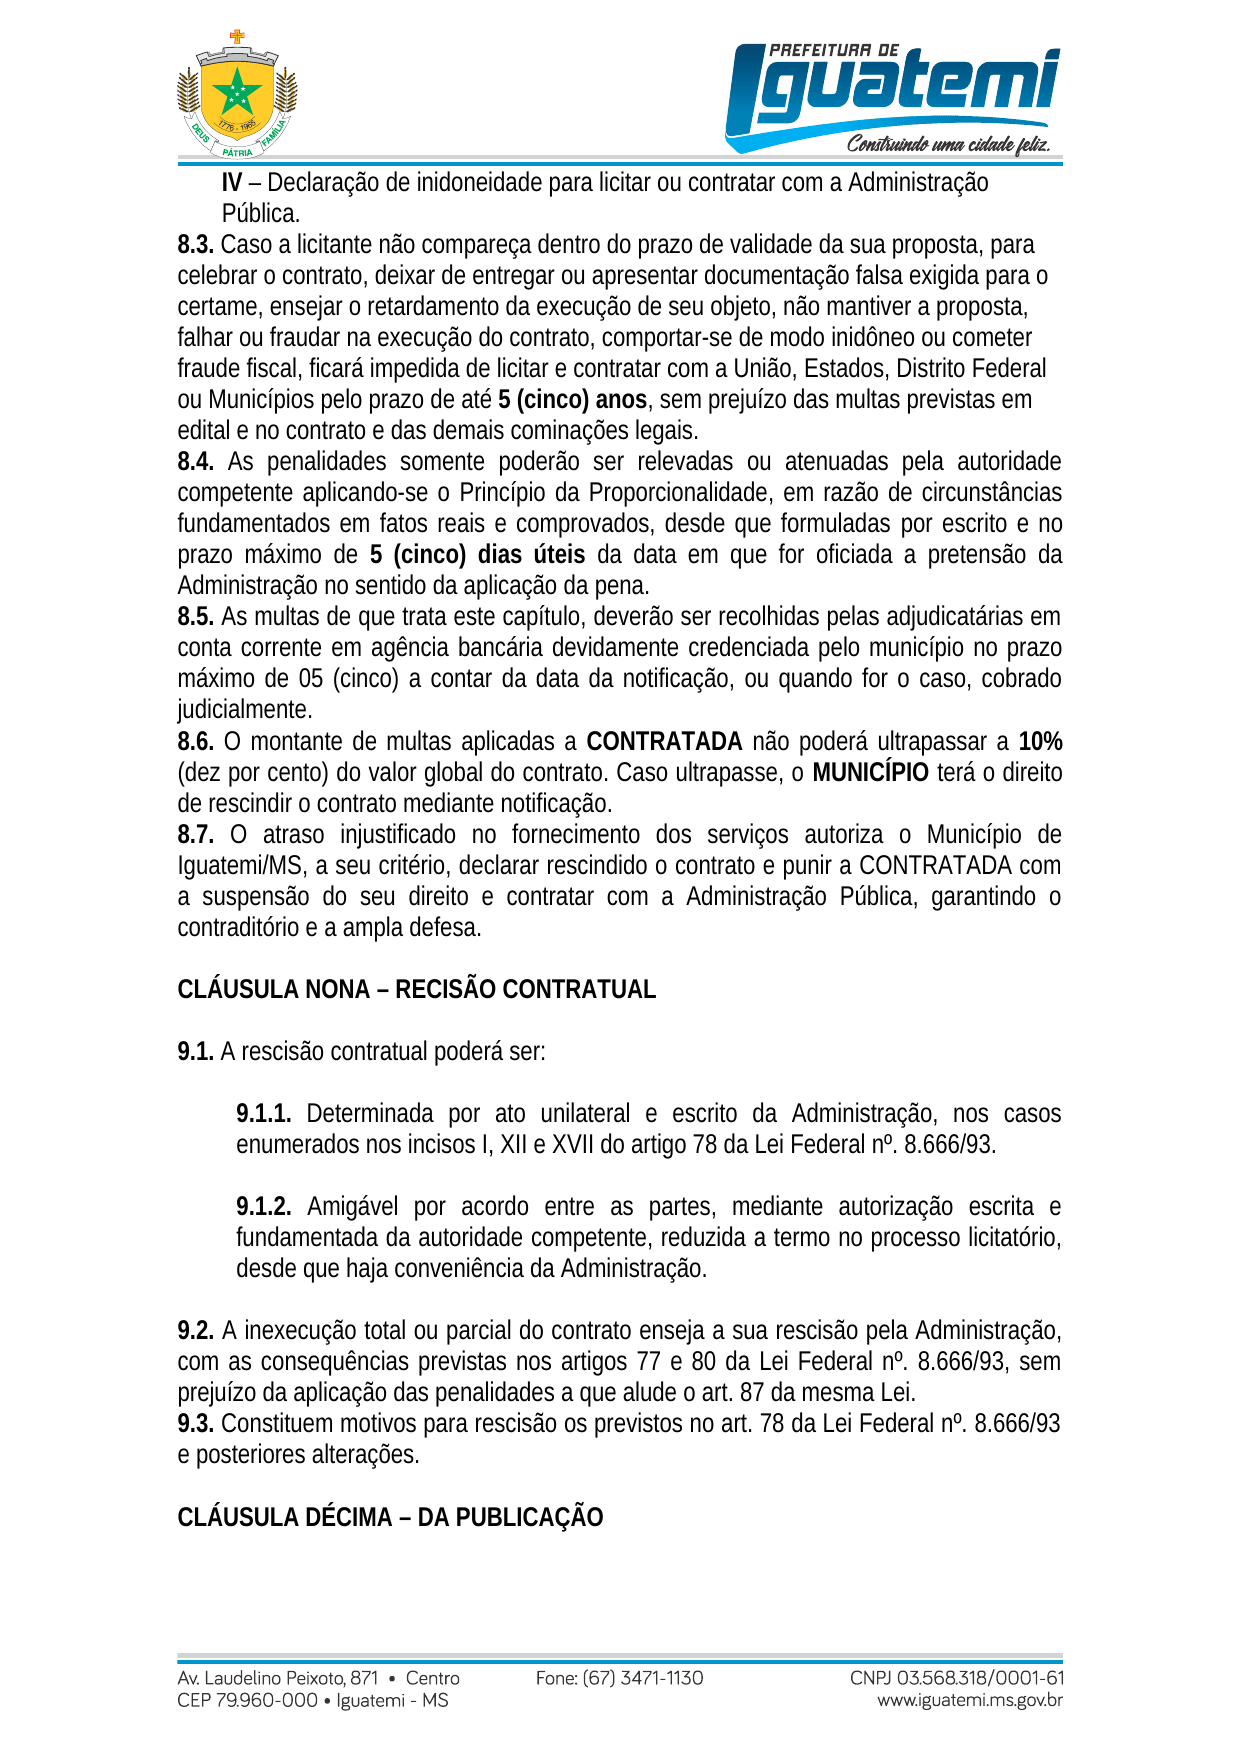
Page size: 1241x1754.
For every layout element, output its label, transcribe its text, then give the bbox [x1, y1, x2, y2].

text 8.5. As multas de que trata este capítulo, deverão ser recolhidas pelas adjudicatárias em conta corrente em agência bancária devidamente credenciada pelo município no prazo máximo de 05 (cinco) a contar da data da notificação, ou quando for o caso, cobrado judicialmente. [177, 601, 1063, 725]
text 8.6. O montante de multas aplicadas a CONTRATADA não poderá ultrapassar a 10% (dez por cento) do valor global do contrato. Caso ultrapasse, o MUNICÍPIO terá o direito de rescindir o contrato mediante notificação. [177, 725, 1063, 818]
text 9.1. A rescisão contratual poderá ser: [177, 1035, 1063, 1066]
subtitle CLÁUSULA NONA – RECISÃO CONTRATUAL [177, 973, 1063, 1004]
text IV – Declaração de inidoneidade para licitar ou contratar com a Administração Pública. [222, 166, 1063, 228]
text 8.4. As penalidades somente poderão ser relevadas ou atenuadas pela autoridade competente aplicando-se o Princípio da Proporcionalidade, em razão de circunstâncias fundamentados em fatos reais e comprovados, desde que formuladas por escrito e no prazo máximo de 5 (cinco) dias úteis da data em que for oficiada a pretensão da Administração no sentido da aplicação da pena. [177, 445, 1063, 601]
text 9.1.2. Amigável por acordo entre as partes, mediante autorização escrita e fundamentada da autoridade competente, reduzida a termo no processo licitatório, desde que haja conveniência da Administração. [236, 1190, 1063, 1283]
text 9.2. A inexecução total ou parcial do contrato enseja a sua rescisão pela Administração, com as consequências previstas nos artigos 77 e 80 da Lei Federal nº. 8.666/93, sem prejuízo da aplicação das penalidades a que alude o art. 87 da mesma Lei. [177, 1314, 1063, 1408]
text 9.3. Constituem motivos para rescisão os previstos no art. 78 da Lei Federal nº. 8.666/93 e posteriores alterações. [177, 1408, 1063, 1470]
text 9.1.1. Determinada por ato unilateral e escrito da Administração, nos casos enumerados nos incisos I, XII e XVII do artigo 78 da Lei Federal nº. 8.666/93. [236, 1097, 1063, 1159]
subtitle CLÁUSULA DÉCIMA – DA PUBLICAÇÃO [177, 1501, 1063, 1532]
text 8.7. O atraso injustificado no fornecimento dos serviços autoriza o Município de Iguatemi/MS, a seu critério, declarar rescindido o contrato e punir a CONTRATADA com a suspensão do seu direito e contratar com a Administração Pública, garantindo o contraditório e a ampla defesa. [177, 818, 1063, 942]
text 8.3. Caso a licitante não compareça dentro do prazo de validade da sua proposta, para celebrar o contrato, deixar de entregar ou apresentar documentação falsa exigida para o certame, ensejar o retardamento da execução de seu objeto, não mantiver a proposta, falhar ou fraudar na execução do contrato, comportar-se de modo inidôneo ou cometer fraude fiscal, ficará impedida de licitar e contratar com a União, Estados, Distrito Federal ou Municípios pelo prazo de até 5 (cinco) anos, sem prejuízo das multas previstas em edital e no contrato e das demais cominações legais. [177, 228, 1063, 445]
